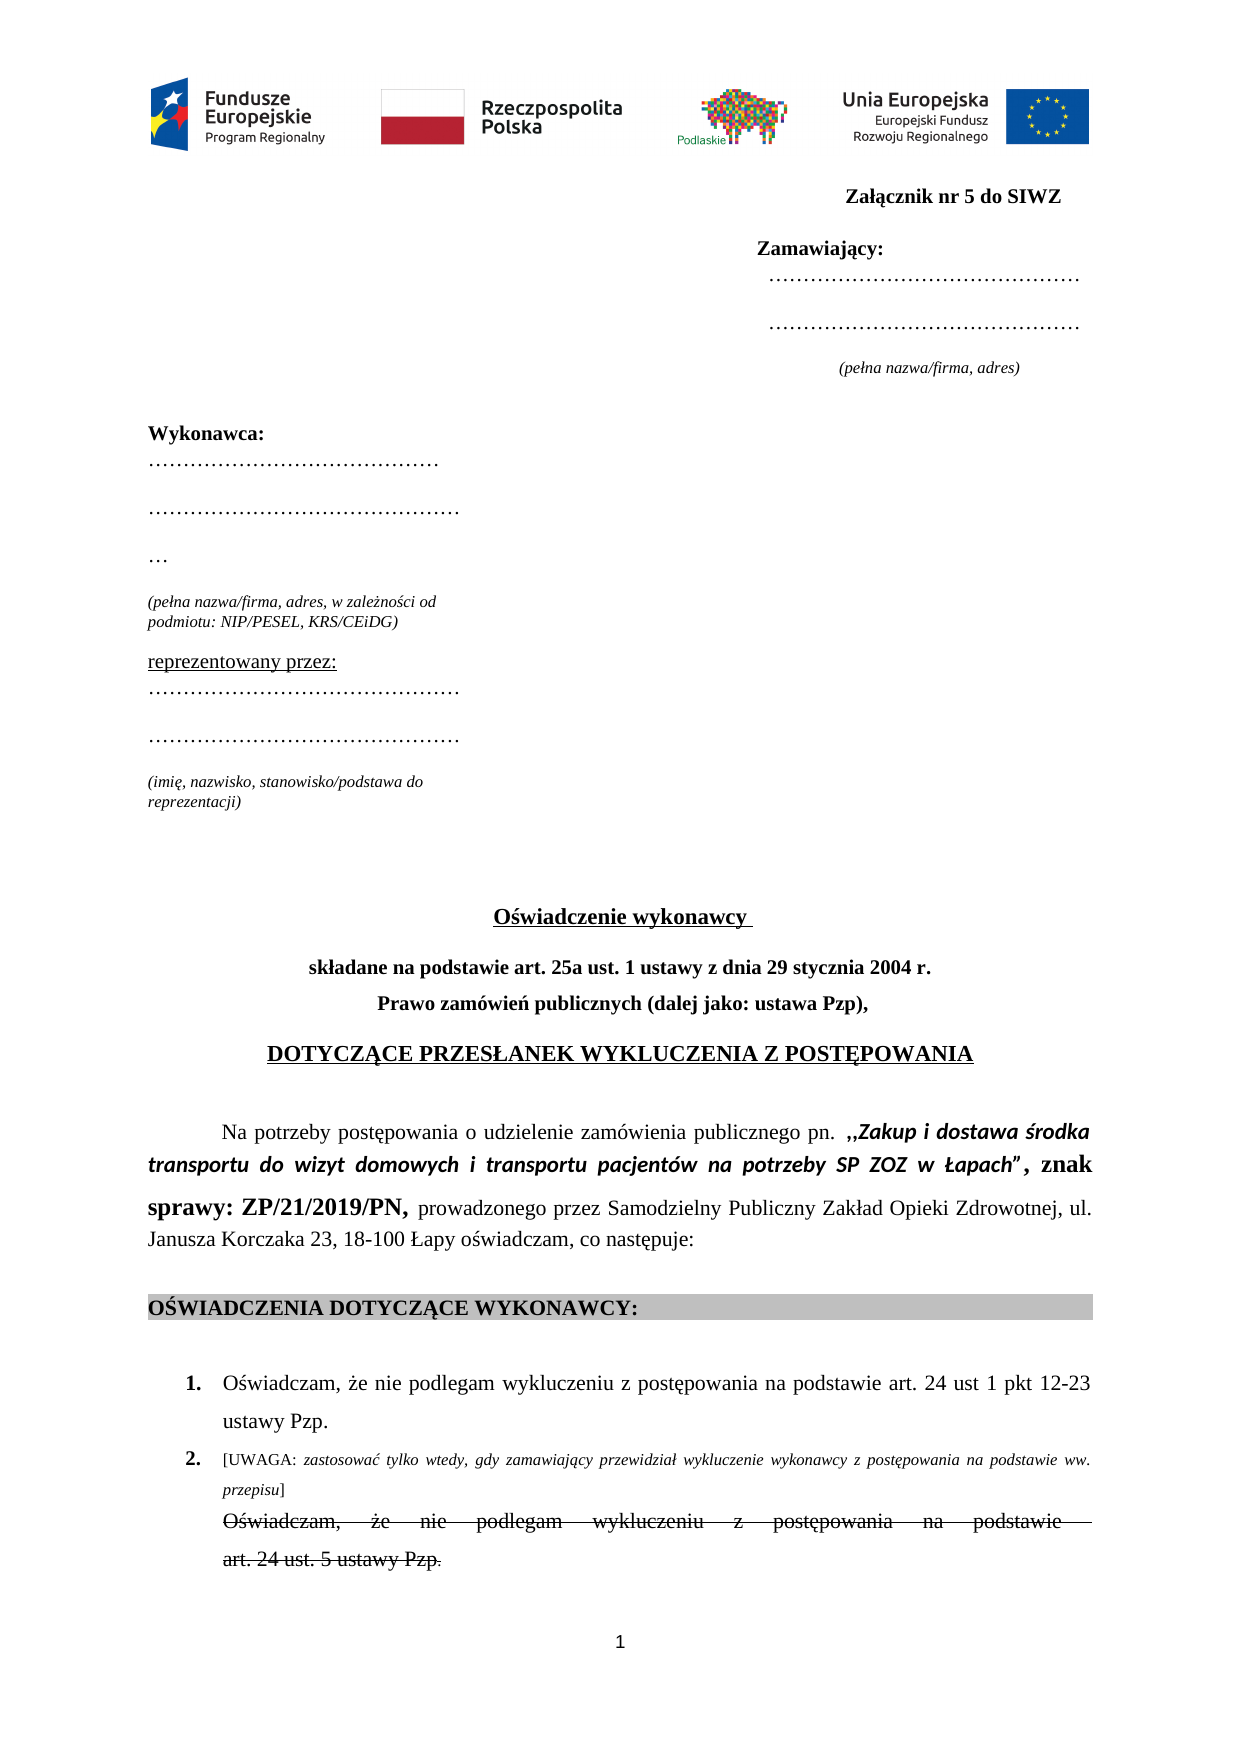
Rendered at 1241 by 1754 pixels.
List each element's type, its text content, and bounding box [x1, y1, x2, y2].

text Załącznik nr 5 do SIWZ [694, 184, 1093, 208]
text (pełna nazwa/firma, adres) [768, 358, 1093, 377]
text Zamawiający: [694, 236, 1093, 260]
text DOTYCZĄCE PRZESŁANEK WYKLUCZENIA Z POSTĘPOWANIA [148, 1039, 1093, 1066]
text ……………………………………………………………………………… [148, 675, 472, 747]
text składane na podstawie art. 25a ust. 1 ustawy z dnia 29 stycznia 2004 r. [148, 955, 1093, 979]
list [UWAGA: zastosować tylko wtedy, gdy zamawiający przewidział wykluczenie wykonawcy z postępowania na podstawie ww. przepisu] [185, 1446, 1093, 1498]
list Oświadczam, że nie podlegam wykluczeniu z postępowania na podstawie art. 24 ust. 5 ustawy Pzp. [223, 1508, 1093, 1571]
text ……………………………………………………………………………… [768, 262, 1093, 334]
text Prawo zamówień publicznych (dalej jako: ustawa Pzp), [148, 991, 1093, 1015]
text OŚWIADCZENIA DOTYCZĄCE WYKONAWCY: [148, 1294, 1093, 1320]
text Na potrzeby postępowania o udzielenie zamówienia publicznego pn. ,,Zakup i dostawa środka transportu do wizyt domowych i transportu pacjentów na potrzeby SP ZOZ w Łapach”, znak sprawy: ZP/21/2019/PN, prowadzonego przez Samodzielny Publiczny Zakład Opieki Zdrowotnej, ul. Janusza Korczaka 23, 18-100 Łapy oświadczam, co następuje: [148, 1117, 1093, 1251]
text Oświadczenie wykonawcy [148, 903, 1093, 929]
text reprezentowany przez: [148, 649, 1093, 673]
text Wykonawca: [148, 421, 1093, 445]
picture [147, 73, 1093, 156]
text (imię, nazwisko, stanowisko/podstawa do reprezentacji) [148, 772, 472, 811]
list Oświadczam, że nie podlegam wykluczeniu z postępowania na podstawie art. 24 ust 1 pkt 12-23 ustawy Pzp. [185, 1370, 1093, 1433]
text (pełna nazwa/firma, adres, w zależności od podmiotu: NIP/PESEL, KRS/CEiDG) [148, 591, 472, 631]
text ……………………………………………………………………………… [148, 447, 472, 567]
